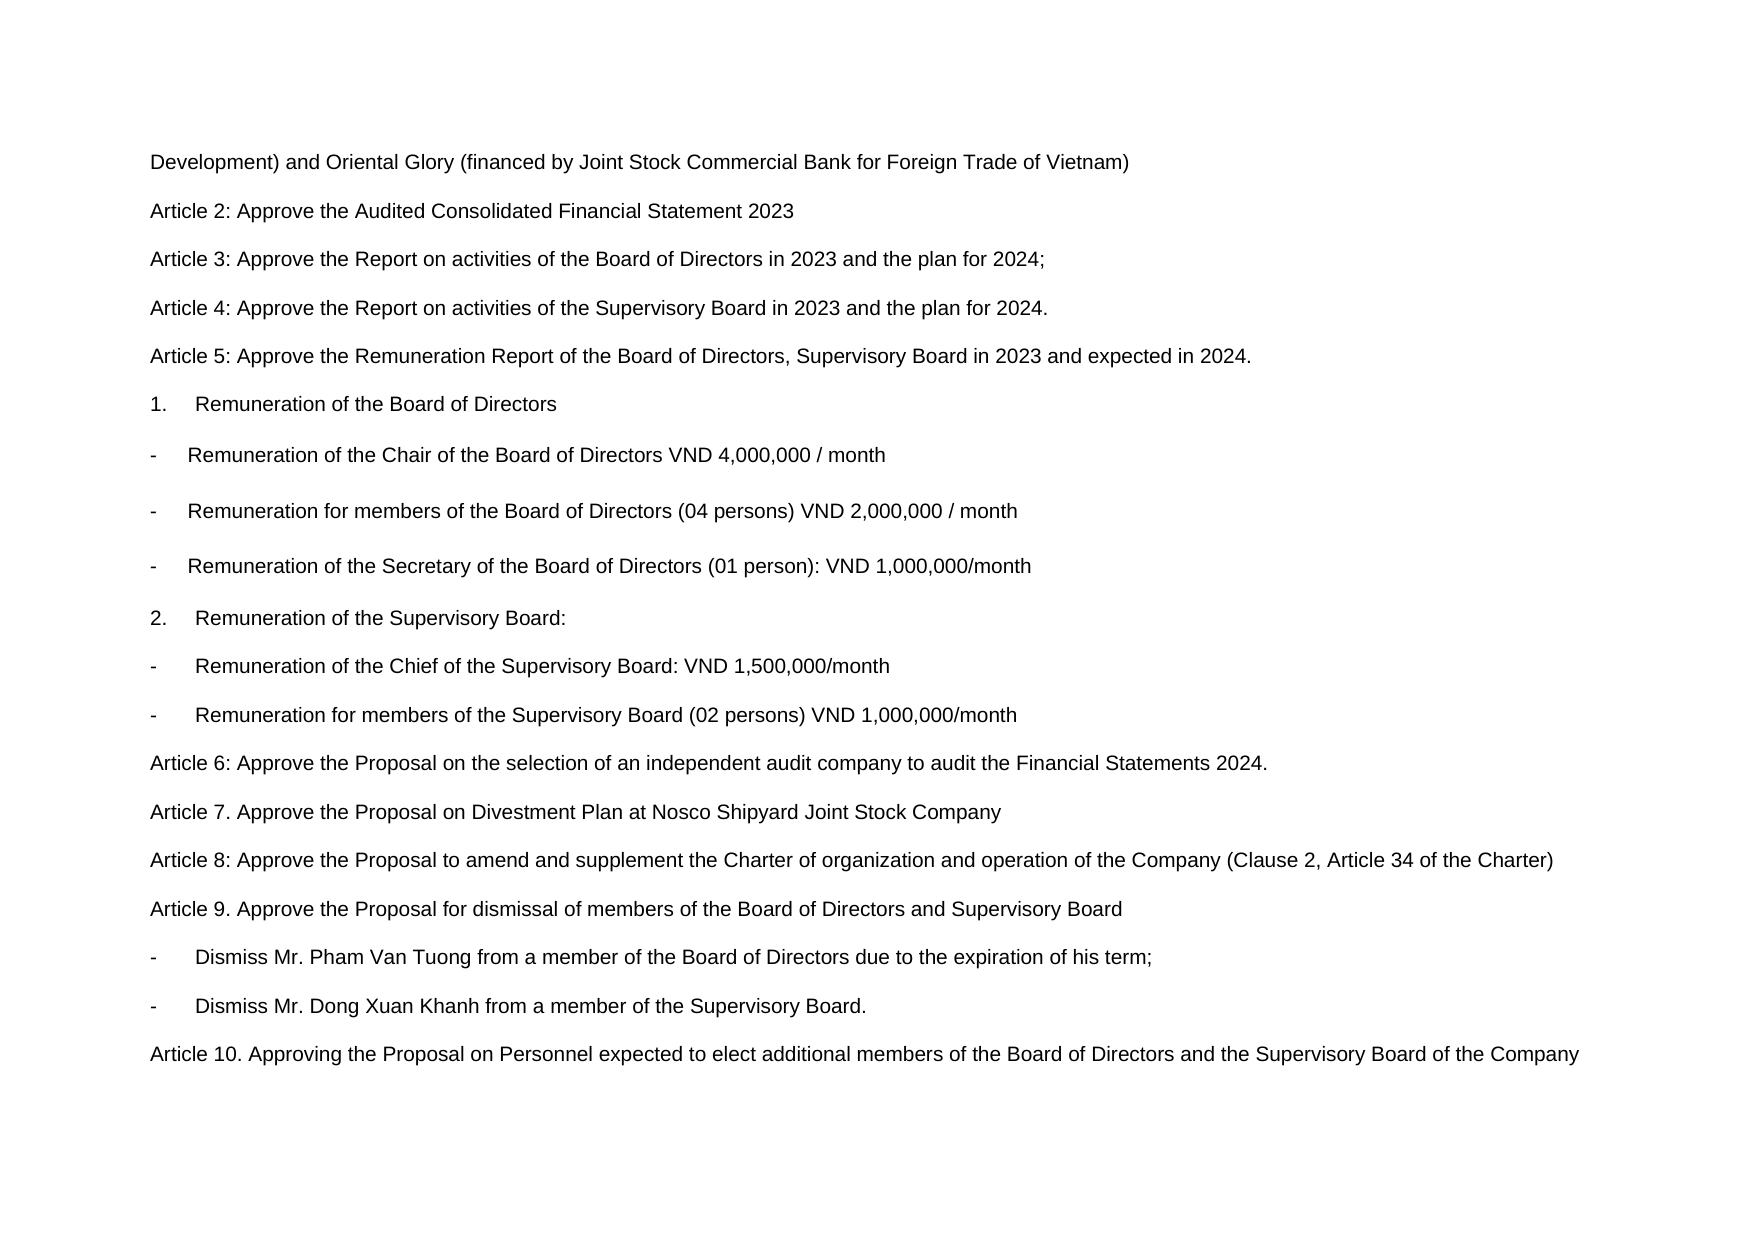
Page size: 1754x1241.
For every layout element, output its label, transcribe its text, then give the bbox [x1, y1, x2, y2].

text Article 6: Approve the Proposal on the selection of an independent audit company to audit the Financial Statements 2024. [150, 751, 1604, 775]
list Remuneration of the Supervisory Board: [195, 606, 1604, 630]
text Article 3: Approve the Report on activities of the Board of Directors in 2023 and the plan for 2024; [150, 247, 1604, 271]
list Remuneration of the Chair of the Board of Directors VND 4,000,000 / month [150, 441, 1604, 469]
text Article 4: Approve the Report on activities of the Supervisory Board in 2023 and the plan for 2024. [150, 295, 1604, 319]
list Remuneration of the Chief of the Supervisory Board: VND 1,500,000/month [150, 654, 1604, 678]
list Remuneration of the Secretary of the Board of Directors (01 person): VND 1,000,000/month [150, 551, 1604, 579]
list Dismiss Mr. Pham Van Tuong from a member of the Board of Directors due to the expiration of his term; [150, 945, 1604, 969]
list Remuneration of the Board of Directors [195, 392, 1604, 416]
list Remuneration for members of the Board of Directors (04 persons) VND 2,000,000 / month [150, 496, 1604, 524]
list Dismiss Mr. Dong Xuan Khanh from a member of the Supervisory Board. [150, 993, 1604, 1017]
text Article 9. Approve the Proposal for dismissal of members of the Board of Directors and Supervisory Board [150, 897, 1604, 921]
text Article 8: Approve the Proposal to amend and supplement the Charter of organization and operation of the Company (Clause 2, Article 34 of the Charter) [150, 848, 1604, 872]
text Article 7. Approve the Proposal on Divestment Plan at Nosco Shipyard Joint Stock Company [150, 800, 1604, 824]
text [150, 150, 1604, 174]
text Article 5: Approve the Remuneration Report of the Board of Directors, Supervisory Board in 2023 and expected in 2024. [150, 344, 1604, 368]
list Remuneration for members of the Supervisory Board (02 persons) VND 1,000,000/month [150, 703, 1604, 727]
text Article 2: Approve the Audited Consolidated Financial Statement 2023 [150, 198, 1604, 222]
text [150, 1042, 1604, 1066]
